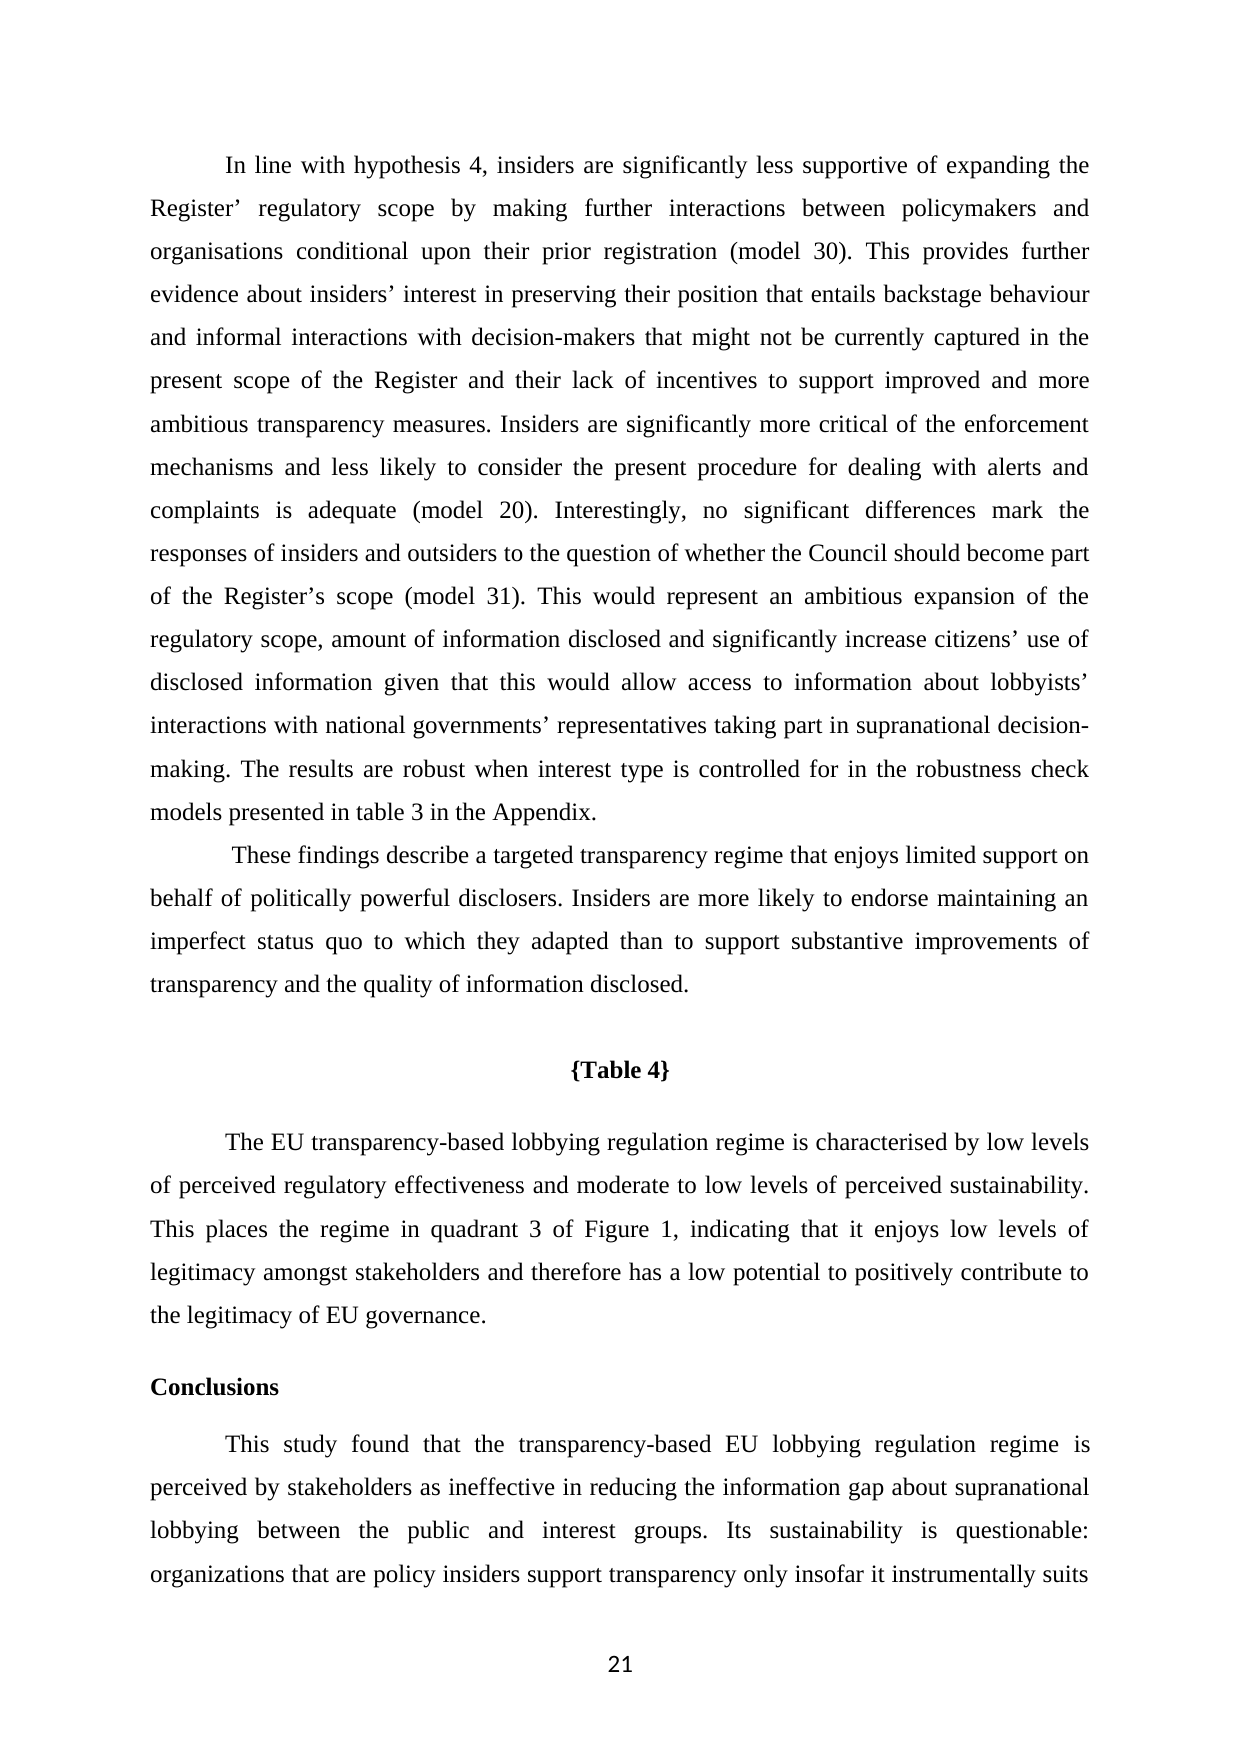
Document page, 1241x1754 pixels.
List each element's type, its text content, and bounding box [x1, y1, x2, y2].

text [150, 1429, 1090, 1587]
text These findings describe a targeted transparency regime that enjoys limited support on behalf of politically powerful disclosers. Insiders are more likely to endorse maintaining an imperfect status quo to which they adapted than to support substantive improvements of transparency and the quality of information disclosed. [150, 840, 1090, 998]
text Conclusions [150, 1372, 1090, 1401]
text The EU transparency-based lobbying regulation regime is characterised by low levels of perceived regulatory effectiveness and moderate to low levels of perceived sustainability. This places the regime in quadrant 3 of Figure 1, indicating that it enjoys low levels of legitimacy amongst stakeholders and therefore has a low potential to positively contribute to the legitimacy of EU governance. [150, 1127, 1090, 1329]
text {Table 4} [150, 1056, 1090, 1084]
text In line with hypothesis 4, insiders are significantly less supportive of expanding the Register’ regulatory scope by making further interactions between policymakers and organisations conditional upon their prior registration (model 30). This provides further evidence about insiders’ interest in preserving their position that entails backstage behaviour and informal interactions with decision-makers that might not be currently captured in the present scope of the Register and their lack of incentives to support improved and more ambitious transparency measures. Insiders are significantly more critical of the enforcement mechanisms and less likely to consider the present procedure for dealing with alerts and complaints is adequate (model 20). Interestingly, no significant differences mark the responses of insiders and outsiders to the question of whether the Council should become part of the Register’s scope (model 31). This would represent an ambitious expansion of the regulatory scope, amount of information disclosed and significantly increase citizens’ use of disclosed information given that this would allow access to information about lobbyists’ interactions with national governments’ representatives taking part in supranational decision-making. The results are robust when interest type is controlled for in the robustness check models presented in table 3 in the Appendix. [150, 150, 1090, 826]
